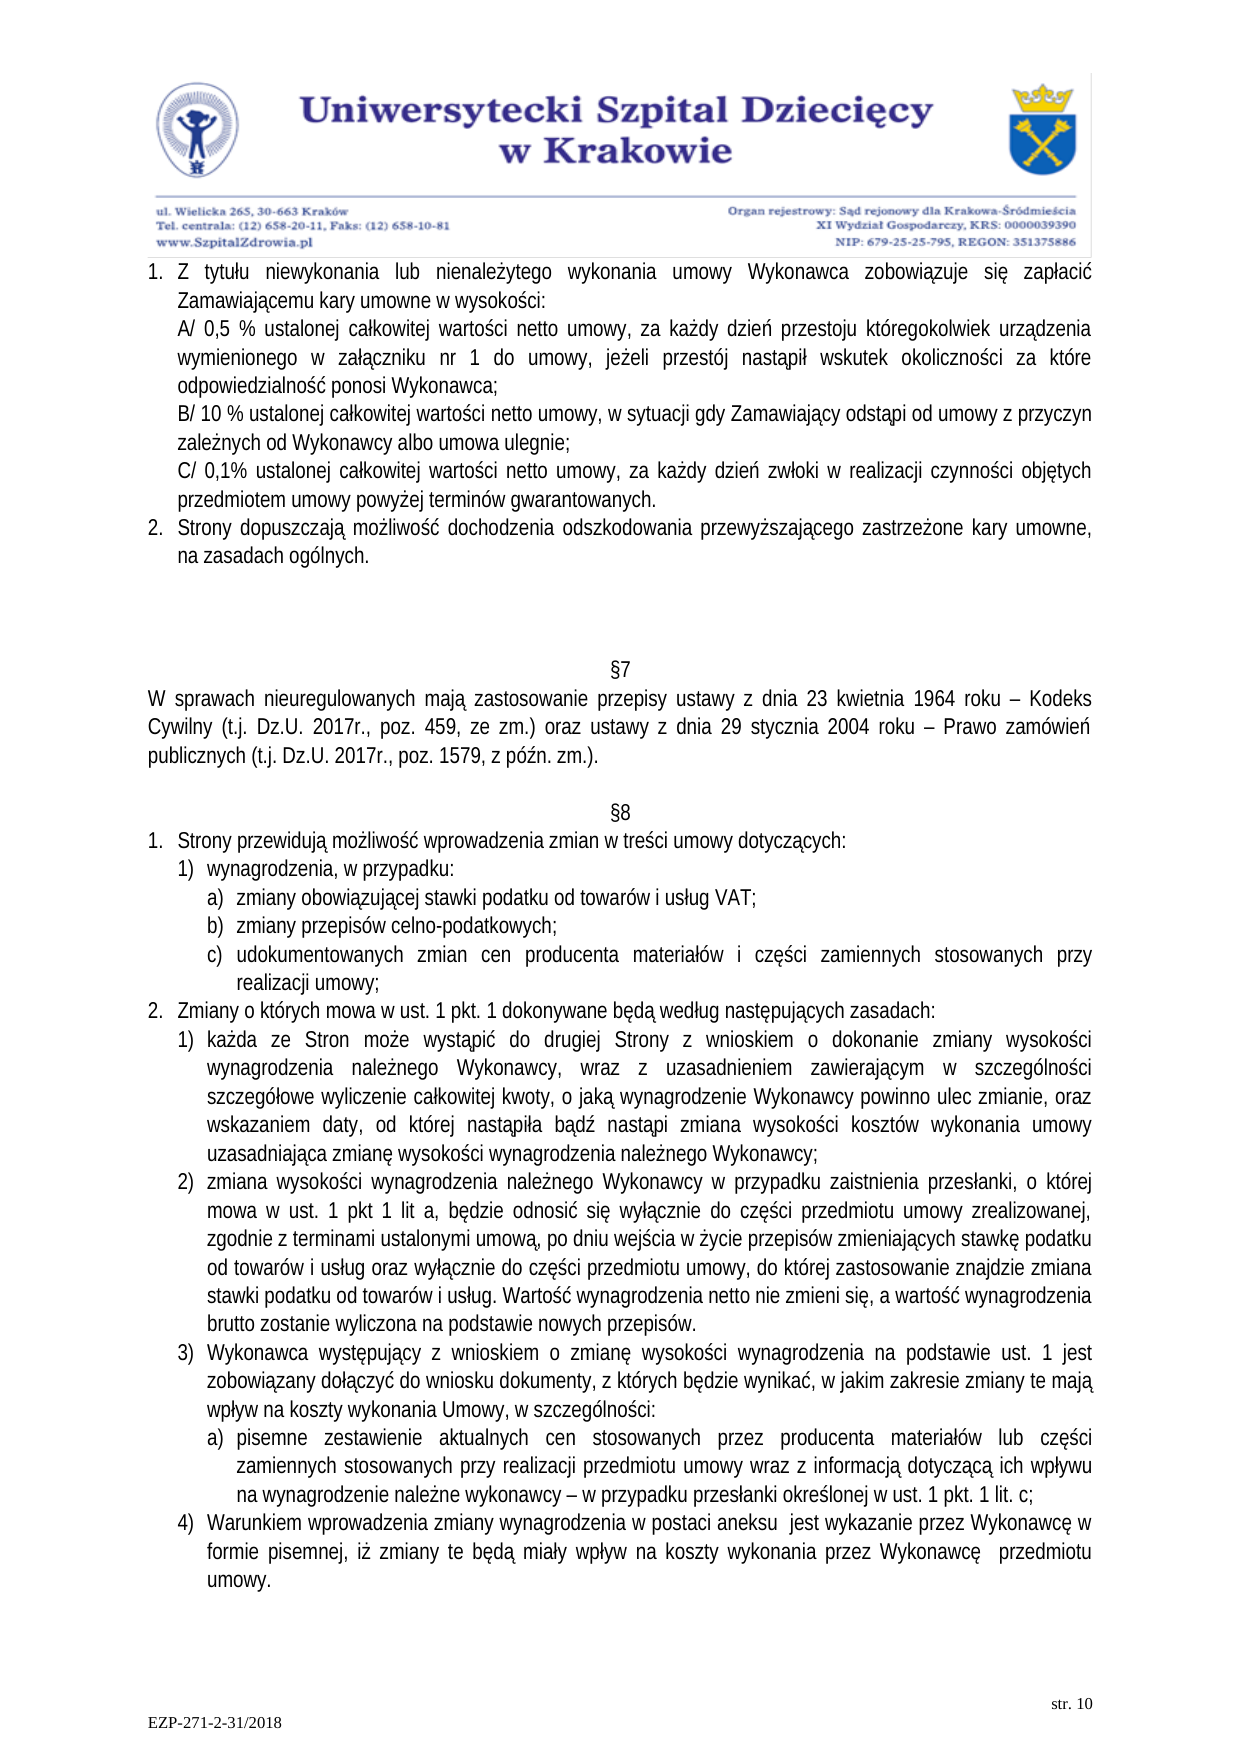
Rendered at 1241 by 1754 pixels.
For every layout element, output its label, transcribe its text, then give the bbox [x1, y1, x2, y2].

list Wykonawca występujący z wnioskiem o zmianę wysokości wynagrodzenia na podstawie ust. 1 jest zobowiązany dołączyć do wniosku dokumenty, z których będzie wynikać, w jakim zakresie zmiany te mają wpływ na koszty wykonania Umowy, w szczególności: [177, 1339, 1092, 1422]
list wynagrodzenia, w przypadku: [177, 855, 1092, 882]
list C/ 0,1% ustalonej całkowitej wartości netto umowy, za każdy dzień zwłoki w realizacji czynności objętych przedmiotem umowy powyżej terminów gwarantowanych. [177, 457, 1092, 512]
list Strony dopuszczają możliwość dochodzenia odszkodowania przewyższającego zastrzeżone kary umowne, na zasadach ogólnych. [148, 514, 1092, 569]
text §8 [148, 798, 1092, 825]
list B/ 10 % ustalonej całkowitej wartości netto umowy, w sytuacji gdy Zamawiający odstąpi od umowy z przyczyn zależnych od Wykonawcy albo umowa ulegnie; [177, 400, 1092, 455]
text W sprawach nieuregulowanych mają zastosowanie przepisy ustawy z dnia 23 kwietnia 1964 roku – Kodeks Cywilny (t.j. Dz.U. 2017r., poz. 459, ze zm.) oraz ustawy z dnia 29 stycznia 2004 roku – Prawo zamówień publicznych (t.j. Dz.U. 2017r., poz. 1579, z późn. zm.). [148, 685, 1092, 768]
list każda ze Stron może wystąpić do drugiej Strony z wnioskiem o dokonanie zmiany wysokości wynagrodzenia należnego Wykonawcy, wraz z uzasadnieniem zawierającym w szczególności szczegółowe wyliczenie całkowitej kwoty, o jaką wynagrodzenie Wykonawcy powinno ulec zmianie, oraz wskazaniem daty, od której nastąpiła bądź nastąpi zmiana wysokości kosztów wykonania umowy uzasadniająca zmianę wysokości wynagrodzenia należnego Wykonawcy; [177, 1026, 1092, 1166]
list Warunkiem wprowadzenia zmiany wynagrodzenia w postaci aneksu jest wykazanie przez Wykonawcę w formie pisemnej, iż zmiany te będą miały wpływ na koszty wykonania przez Wykonawcę przedmiotu umowy. [177, 1509, 1092, 1593]
list Zmiany o których mowa w ust. 1 pkt. 1 dokonywane będą według następujących zasadach: [148, 997, 1092, 1024]
list udokumentowanych zmian cen producenta materiałów i części zamiennych stosowanych przy realizacji umowy; [207, 941, 1092, 995]
list Z tytułu niewykonania lub nienależytego wykonania umowy Wykonawca zobowiązuje się zapłacić Zamawiającemu kary umowne w wysokości: [148, 259, 1092, 313]
text §7 [148, 656, 1092, 683]
list Strony przewidują możliwość wprowadzenia zmian w treści umowy dotyczących: [148, 827, 1092, 853]
picture [147, 73, 1093, 259]
list A/ 0,5 % ustalonej całkowitej wartości netto umowy, za każdy dzień przestoju któregokolwiek urządzenia wymienionego w załączniku nr 1 do umowy, jeżeli przestój nastąpił wskutek okoliczności za które odpowiedzialność ponosi Wykonawca; [177, 315, 1092, 398]
list zmiana wysokości wynagrodzenia należnego Wykonawcy w przypadku zaistnienia przesłanki, o której mowa w ust. 1 pkt 1 lit a, będzie odnosić się wyłącznie do części przedmiotu umowy zrealizowanej, zgodnie z terminami ustalonymi umową, po dniu wejścia w życie przepisów zmieniających stawkę podatku od towarów i usług oraz wyłącznie do części przedmiotu umowy, do której zastosowanie znajdzie zmiana stawki podatku od towarów i usług. Wartość wynagrodzenia netto nie zmieni się, a wartość wynagrodzenia brutto zostanie wyliczona na podstawie nowych przepisów. [177, 1168, 1092, 1337]
list pisemne zestawienie aktualnych cen stosowanych przez producenta materiałów lub części zamiennych stosowanych przy realizacji przedmiotu umowy wraz z informacją dotyczącą ich wpływu na wynagrodzenie należne wykonawcy – w przypadku przesłanki określonej w ust. 1 pkt. 1 lit. c; [207, 1424, 1092, 1507]
list zmiany przepisów celno-podatkowych; [207, 912, 1092, 938]
list zmiany obowiązującej stawki podatku od towarów i usług VAT; [207, 884, 1092, 910]
